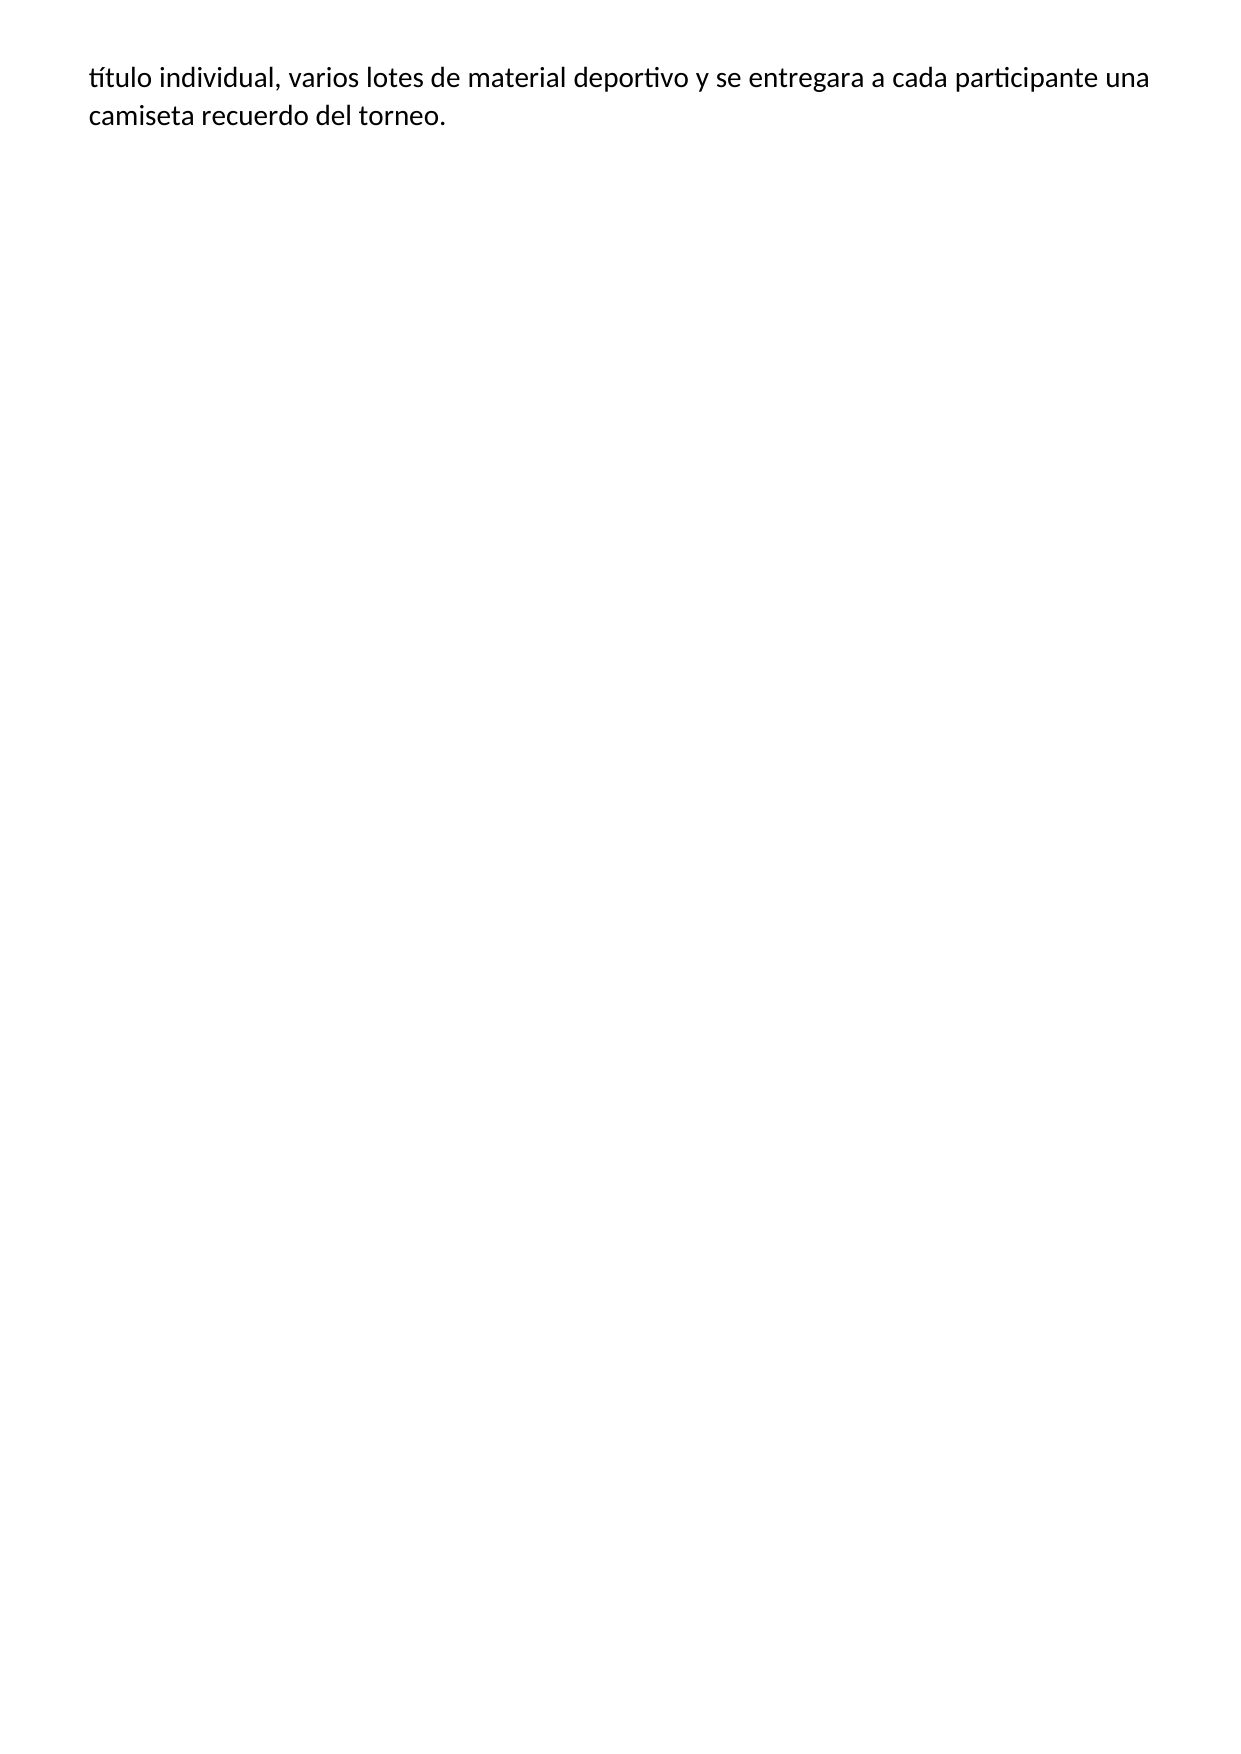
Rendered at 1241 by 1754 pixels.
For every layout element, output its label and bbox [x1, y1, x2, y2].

text [89, 59, 1152, 133]
